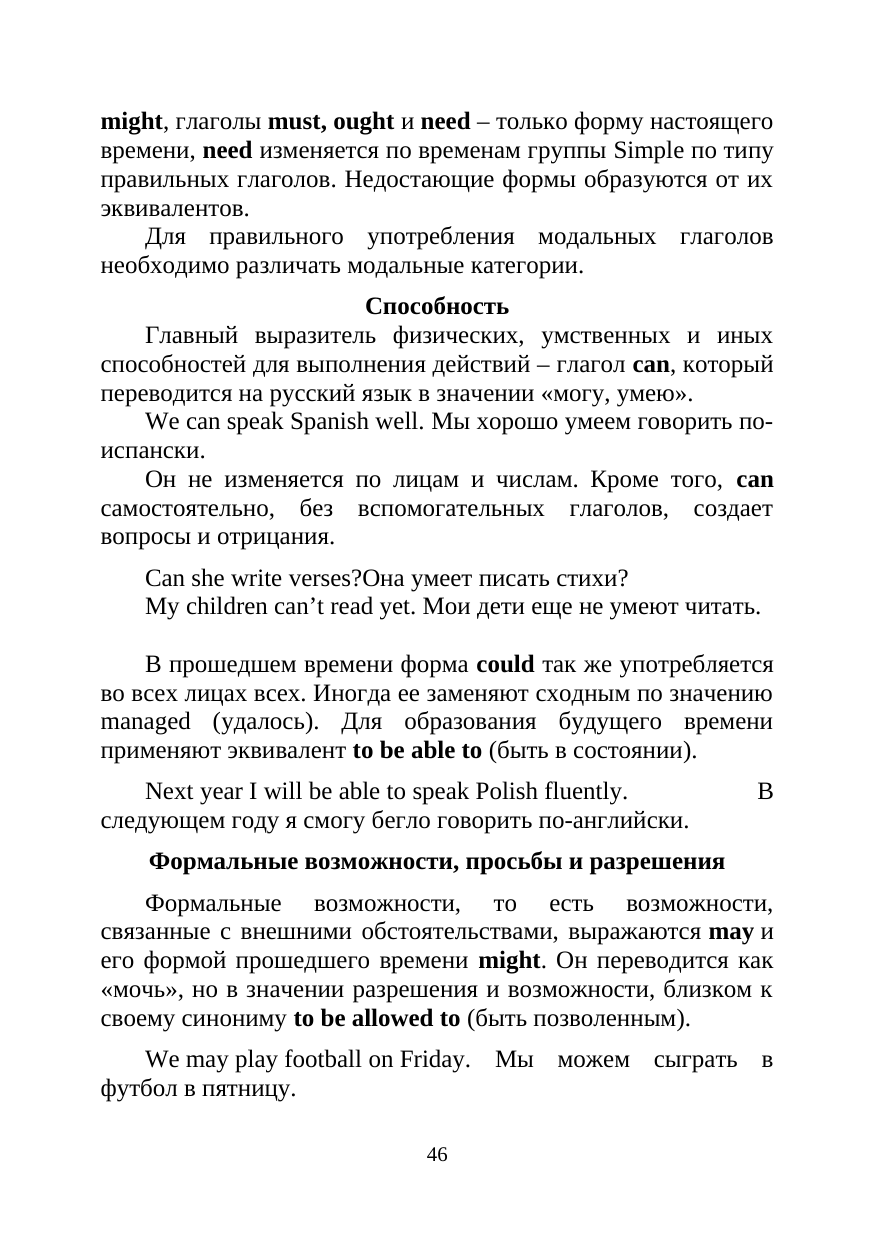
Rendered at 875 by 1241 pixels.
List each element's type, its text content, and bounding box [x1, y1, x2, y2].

text В прошедшем времени форма could так же употребляется во всех лицах всех. Иногда ее заменяют сходным по значению managed (удалось). Для образования будущего времени применяют эквивалент to be able to (быть в состоянии). [100, 649, 774, 764]
text We can speak Spanish well. Мы хорошо умеем говорить по-испански. [100, 406, 774, 464]
text Can she write verses?Она умеет писать стихи? [100, 563, 774, 591]
text My children can’t read yet. Мои дети еще не умеют читать. [100, 591, 774, 620]
text Next year I will be able to speak Polish fluently. В следующем году я смогу бегло говорить по-английски. [100, 776, 774, 834]
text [100, 106, 774, 221]
text Формальные возможности, просьбы и разрешения [100, 846, 774, 875]
text We may play football on Friday. Мы можем сыграть в футбол в пятницу. [100, 1044, 774, 1101]
text Для правильного употребления модальных глаголов необходимо различать модальные категории. [100, 221, 774, 279]
text Он не изменяется по лицам и числам. Кроме того, can самостоятельно, без вспомогательных глаголов, создает вопросы и отрицания. [100, 464, 774, 550]
text Формальные возможности, то есть возможности, связанные с внешними обстоятельствами, выражаются may и его формой прошедшего времени might. Он переводится как «мочь», но в значении разрешения и возможности, близком к своему синониму to be allowed to (быть позволенным). [100, 888, 774, 1031]
text Способность [100, 291, 774, 320]
text Главный выразитель физических, умственных и иных способностей для выполнения действий – глагол can, который переводится на русский язык в значении «могу, умею». [100, 320, 774, 406]
